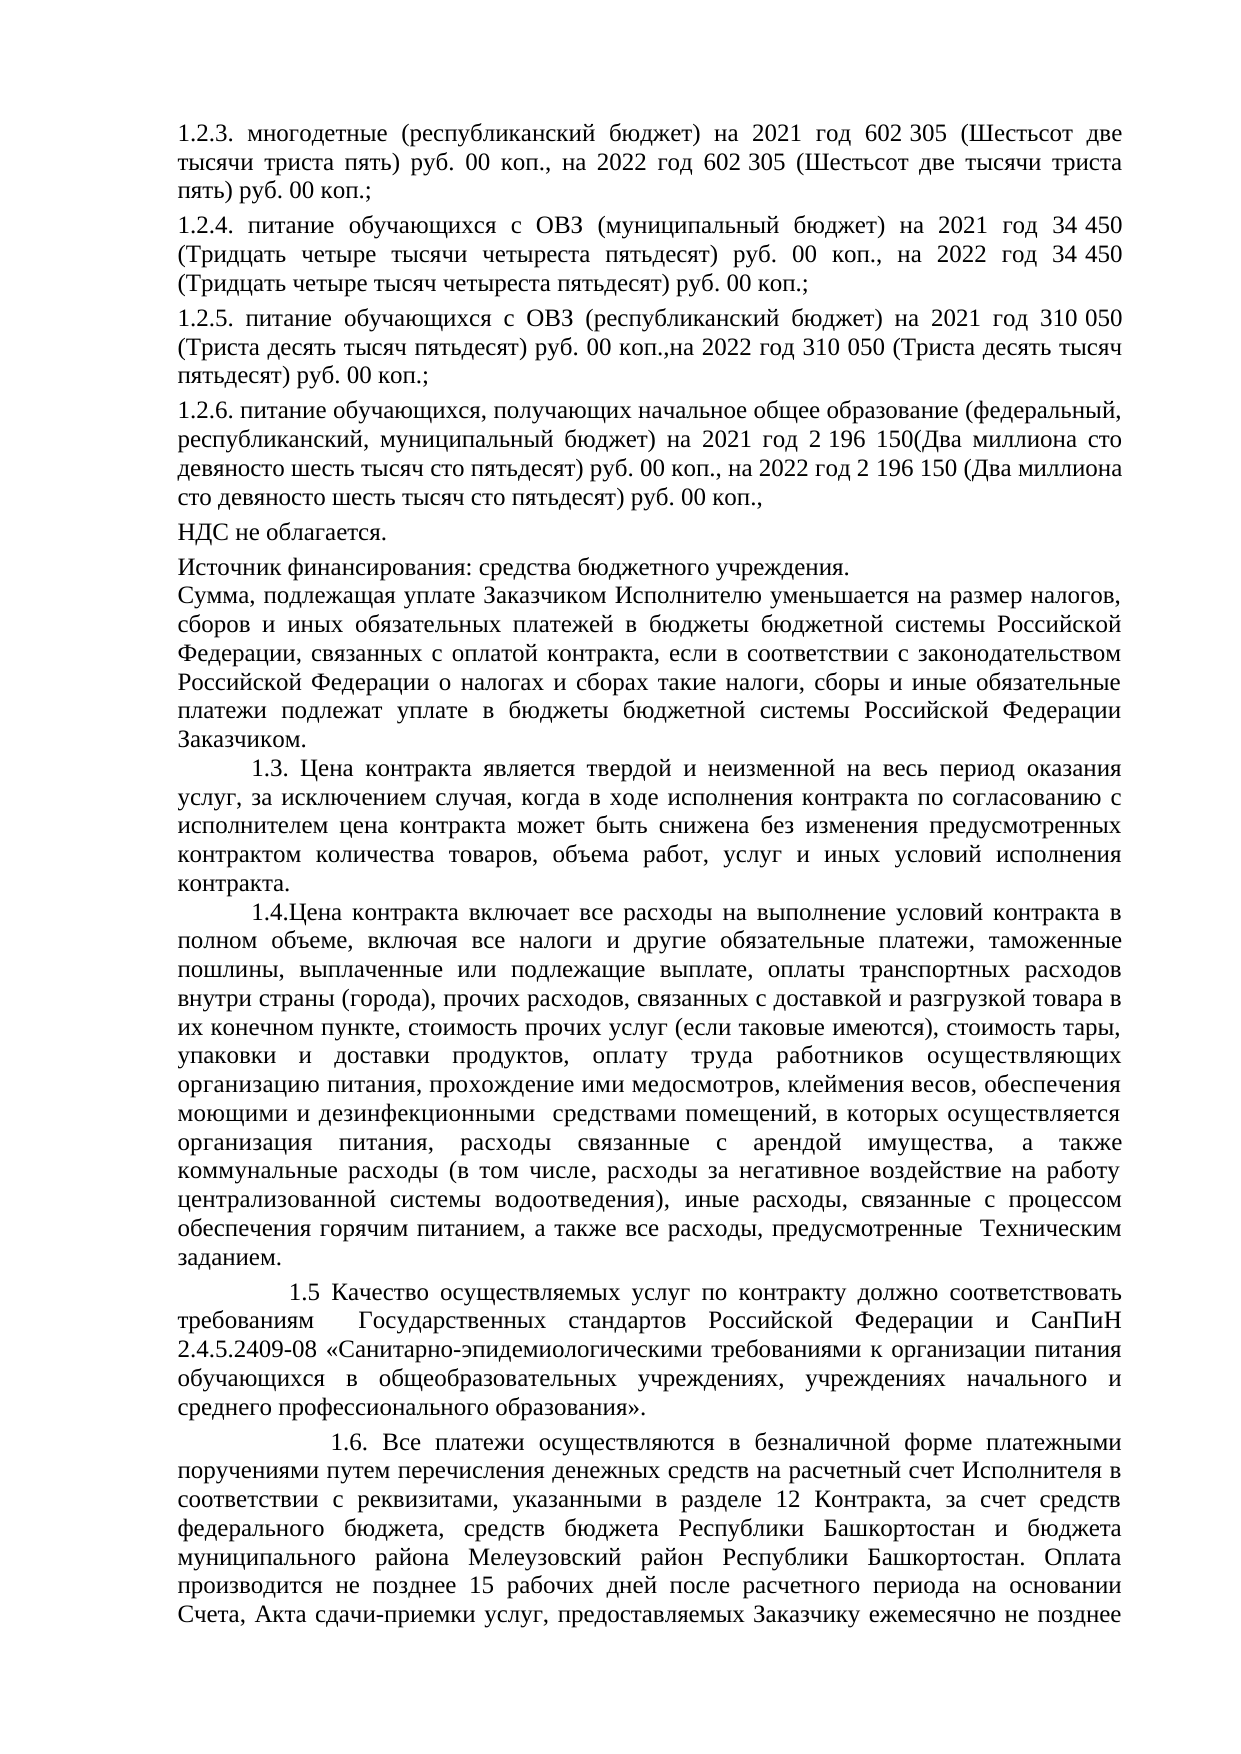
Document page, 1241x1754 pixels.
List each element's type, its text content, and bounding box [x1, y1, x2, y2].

text Источник финансирования: средства бюджетного учреждения. [177, 552, 1122, 581]
text 1.5 Качество осуществляемых услуг по контракту должно соответствовать требованиям Государственных стандартов Российской Федерации и СанПиН 2.4.5.2409-08 «Санитарно-эпидемиологическими требованиями к организации питания обучающихся в общеобразовательных учреждениях, учреждениях начального и среднего профессионального образования». [177, 1277, 1122, 1421]
text 1.3. Цена контракта является твердой и неизменной на весь период оказания услуг, за исключением случая, когда в ходе исполнения контракта по согласованию с исполнителем цена контракта может быть снижена без изменения предусмотренных контрактом количества товаров, объема работ, услуг и иных условий исполнения контракта. [177, 753, 1122, 897]
text НДС не облагается. [177, 517, 1122, 546]
text 1.2.4. питание обучающихся с ОВЗ (муниципальный бюджет) на 2021 год 34 450 (Тридцать четыре тысячи четыреста пятьдесят) руб. 00 коп., на 2022 год 34 450 (Тридцать четыре тысяч четыреста пятьдесят) руб. 00 коп.; [177, 211, 1122, 297]
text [177, 1427, 1122, 1628]
text 1.2.5. питание обучающихся с ОВЗ (республиканский бюджет) на 2021 год 310 050 (Триста десять тысяч пятьдесят) руб. 00 коп.,на 2022 год 310 050 (Триста десять тысяч пятьдесят) руб. 00 коп.; [177, 303, 1122, 389]
text 1.2.3. многодетные (республиканский бюджет) на 2021 год 602 305 (Шестьсот две тысячи триста пять) руб. 00 коп., на 2022 год 602 305 (Шестьсот две тысячи триста пять) руб. 00 коп.; [177, 118, 1122, 204]
text Сумма, подлежащая уплате Заказчиком Исполнителю уменьшается на размер налогов, сборов и иных обязательных платежей в бюджеты бюджетной системы Российской Федерации, связанных с оплатой контракта, если в соответствии с законодательством Российской Федерации о налогах и сборах такие налоги, сборы и иные обязательные платежи подлежат уплате в бюджеты бюджетной системы Российской Федерации Заказчиком. [177, 581, 1122, 753]
text 1.2.6. питание обучающихся, получающих начальное общее образование (федеральный, республиканский, муниципальный бюджет) на 2021 год 2 196 150(Два миллиона сто девяносто шесть тысяч сто пятьдесят) руб. 00 коп., на 2022 год 2 196 150 (Два миллиона сто девяносто шесть тысяч сто пятьдесят) руб. 00 коп., [177, 396, 1122, 511]
text 1.4.Цена контракта включает все расходы на выполнение условий контракта в полном объеме, включая все налоги и другие обязательные платежи, таможенные пошлины, выплаченные или подлежащие выплате, оплаты транспортных расходов внутри страны (города), прочих расходов, связанных с доставкой и разгрузкой товара в их конечном пункте, стоимость прочих услуг (если таковые имеются), стоимость тары, упаковки и доставки продуктов, оплату труда работников осуществляющих организацию питания, прохождение ими медосмотров, клеймения весов, обеспечения моющими и дезинфекционными средствами помещений, в которых осуществляется организация питания, расходы связанные с арендой имущества, а также коммунальные расходы (в том числе, расходы за негативное воздействие на работу централизованной системы водоотведения), иные расходы, связанные с процессом обеспечения горячим питанием, а также все расходы, предусмотренные Техническим заданием. [177, 897, 1122, 1271]
